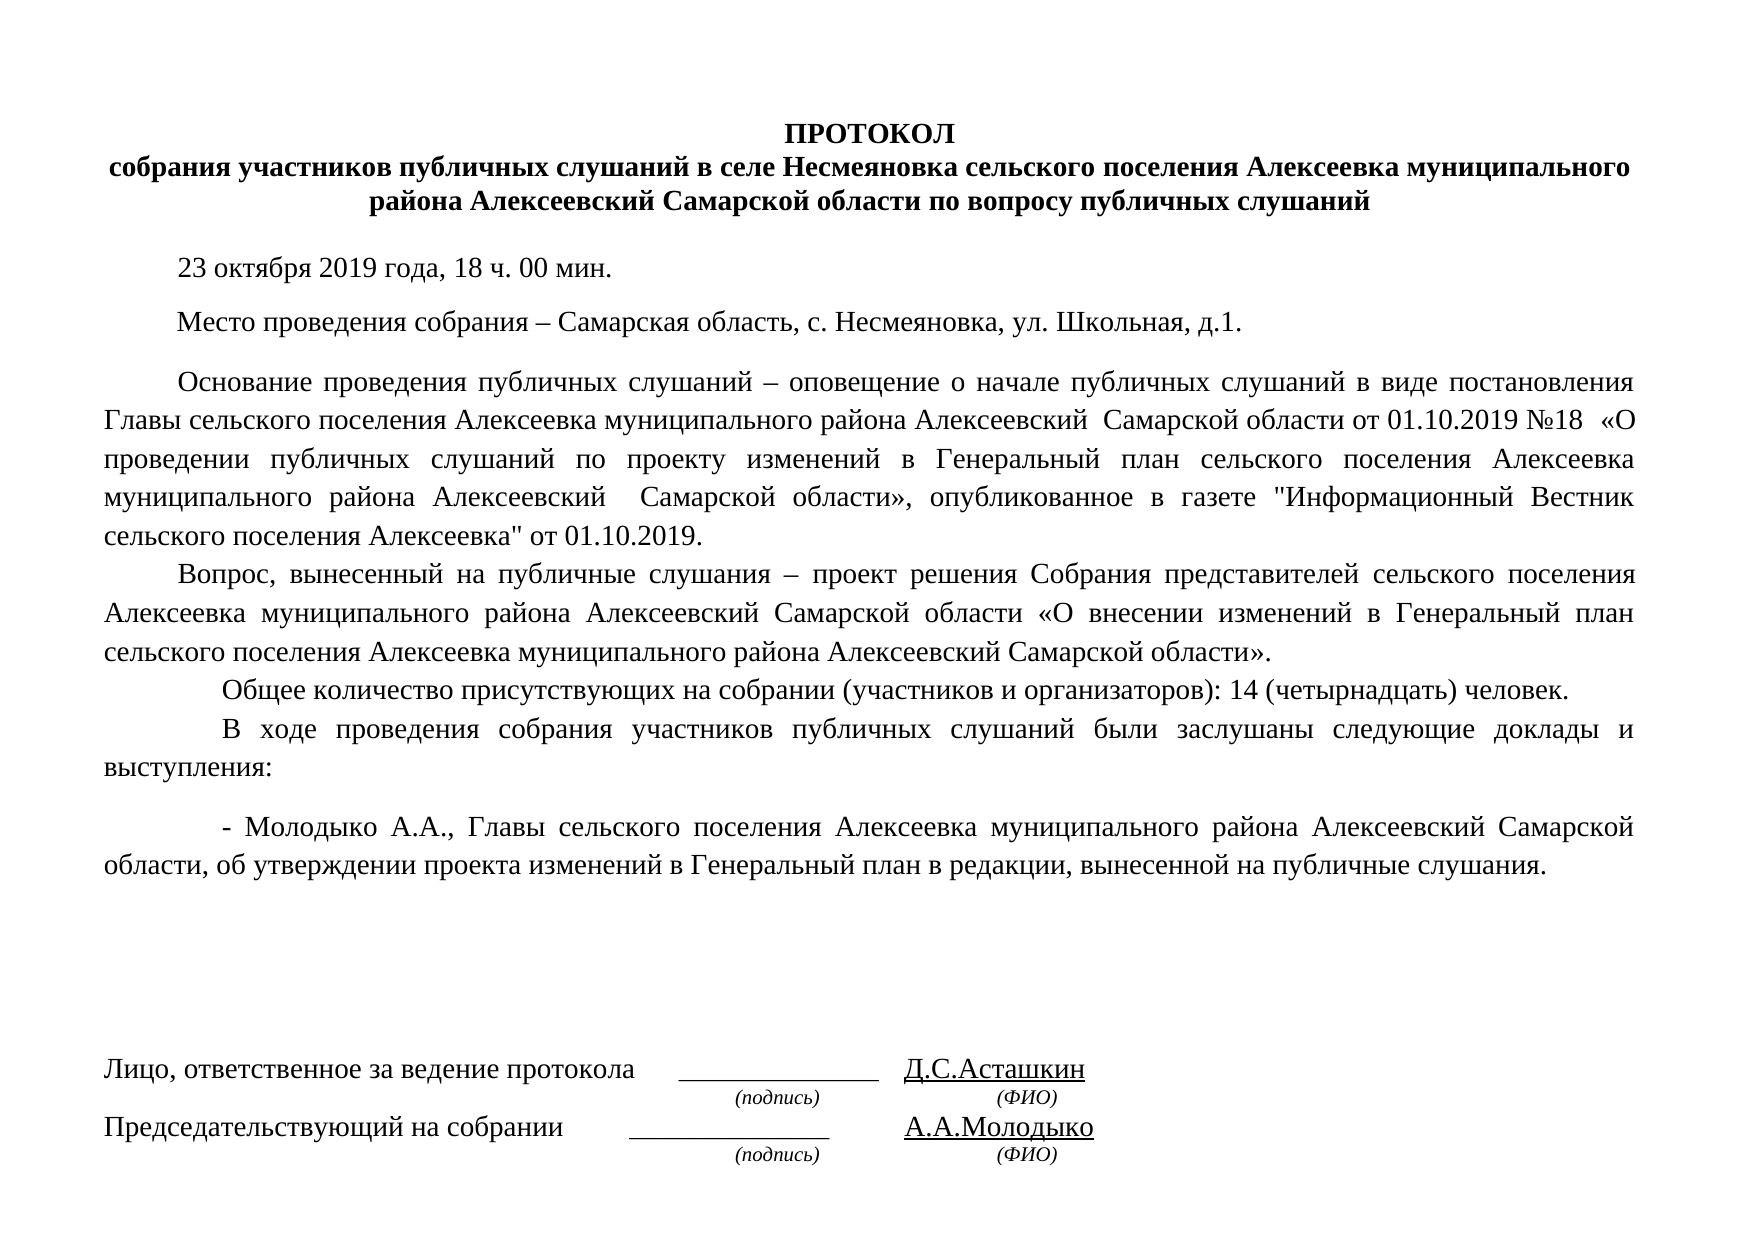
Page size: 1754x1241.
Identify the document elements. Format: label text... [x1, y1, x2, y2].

text ПРОТОКОЛ [103, 116, 1636, 149]
text Место проведения собрания – Самарская область, с. Несмеяновка, ул. Школьная, д.1. [103, 304, 1636, 338]
text Основание проведения публичных слушаний – оповещение о начале публичных слушаний в виде постановления Главы сельского поселения Алексеевка муниципального района Алексеевский Самарской области от 01.10.2019 №18 «О проведении публичных слушаний по проекту изменений в Генеральный план сельского поселения Алексеевка муниципального района Алексеевский Самарской области», опубликованное в газете "Информационный Вестник сельского поселения Алексеевка" от 01.10.2019. [103, 364, 1636, 552]
text Общее количество присутствующих на собрании (участников и организаторов): 14 (четырнадцать) человек. [103, 672, 1636, 706]
text Вопрос, вынесенный на публичные слушания – проект решения Собрания представителей сельского поселения Алексеевка муниципального района Алексеевский Самарской области «О внесении изменений в Генеральный план сельского поселения Алексеевка муниципального района Алексеевский Самарской области». [103, 557, 1636, 667]
text - Молодыко А.А., Главы сельского поселения Алексеевка муниципального района Алексеевский Самарской области, об утверждении проекта изменений в Генеральный план в редакции, вынесенной на публичные слушания. [103, 809, 1636, 881]
text В ходе проведения собрания участников публичных слушаний были заслушаны следующие доклады и выступления: [103, 711, 1636, 783]
text 23 октября 2019 года, 18 ч. 00 мин. [103, 250, 1636, 284]
text собрания участников публичных слушаний в селе Несмеяновка сельского поселения Алексеевка муниципального района Алексеевский Самарской области по вопросу публичных слушаний [103, 149, 1636, 217]
